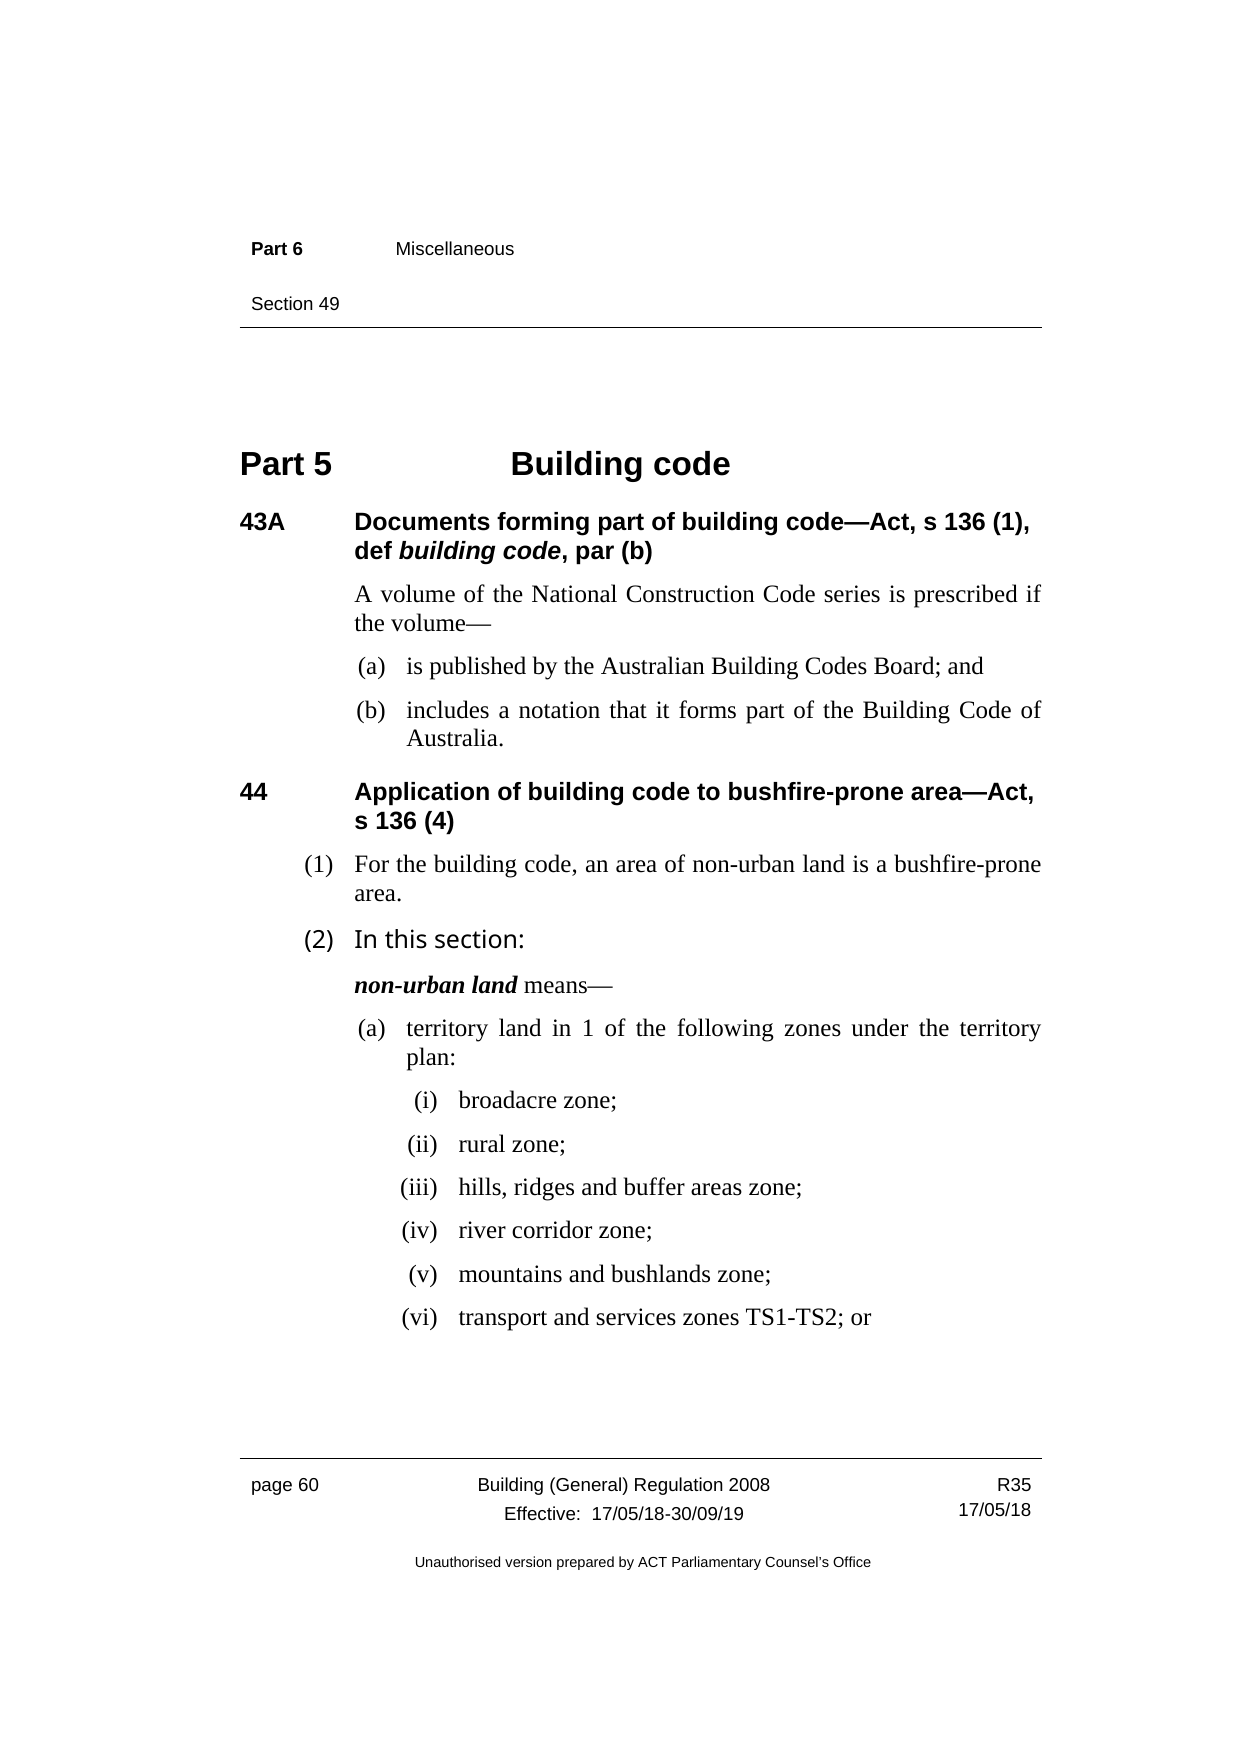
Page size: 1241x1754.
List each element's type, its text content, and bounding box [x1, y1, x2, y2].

text (a) territory land in 1 of the following zones under the territory plan: [239, 1013, 1042, 1071]
text 43A Documents forming part of building code—Act, s 136 (1), def building code, par (b) [239, 507, 1042, 565]
text A volume of the National Construction Code series is prescribed if the volume— [354, 579, 1042, 637]
text (iii) hills, ridges and buffer areas zone; [239, 1172, 1042, 1201]
text (vi) transport and services zones TS1-TS2; or [239, 1302, 1042, 1331]
text non-urban land means— [354, 970, 1042, 999]
text (a) is published by the Australian Building Codes Board; and [239, 651, 1042, 680]
text (v) mountains and bushlands zone; [239, 1259, 1042, 1287]
text (i) broadacre zone; [239, 1085, 1042, 1114]
text (b) includes a notation that it forms part of the Building Code of Australia. [239, 695, 1042, 752]
text Part 5 Building code [239, 444, 1042, 482]
text (2) In this section: [239, 921, 1042, 955]
text (1) For the building code, an area of non-urban land is a bushfire-prone area. [239, 849, 1042, 907]
text (ii) rural zone; [239, 1129, 1042, 1157]
text 44 Application of building code to bushfire-prone area—Act, s 136 (4) [239, 777, 1042, 835]
text (iv) river corridor zone; [239, 1215, 1042, 1244]
